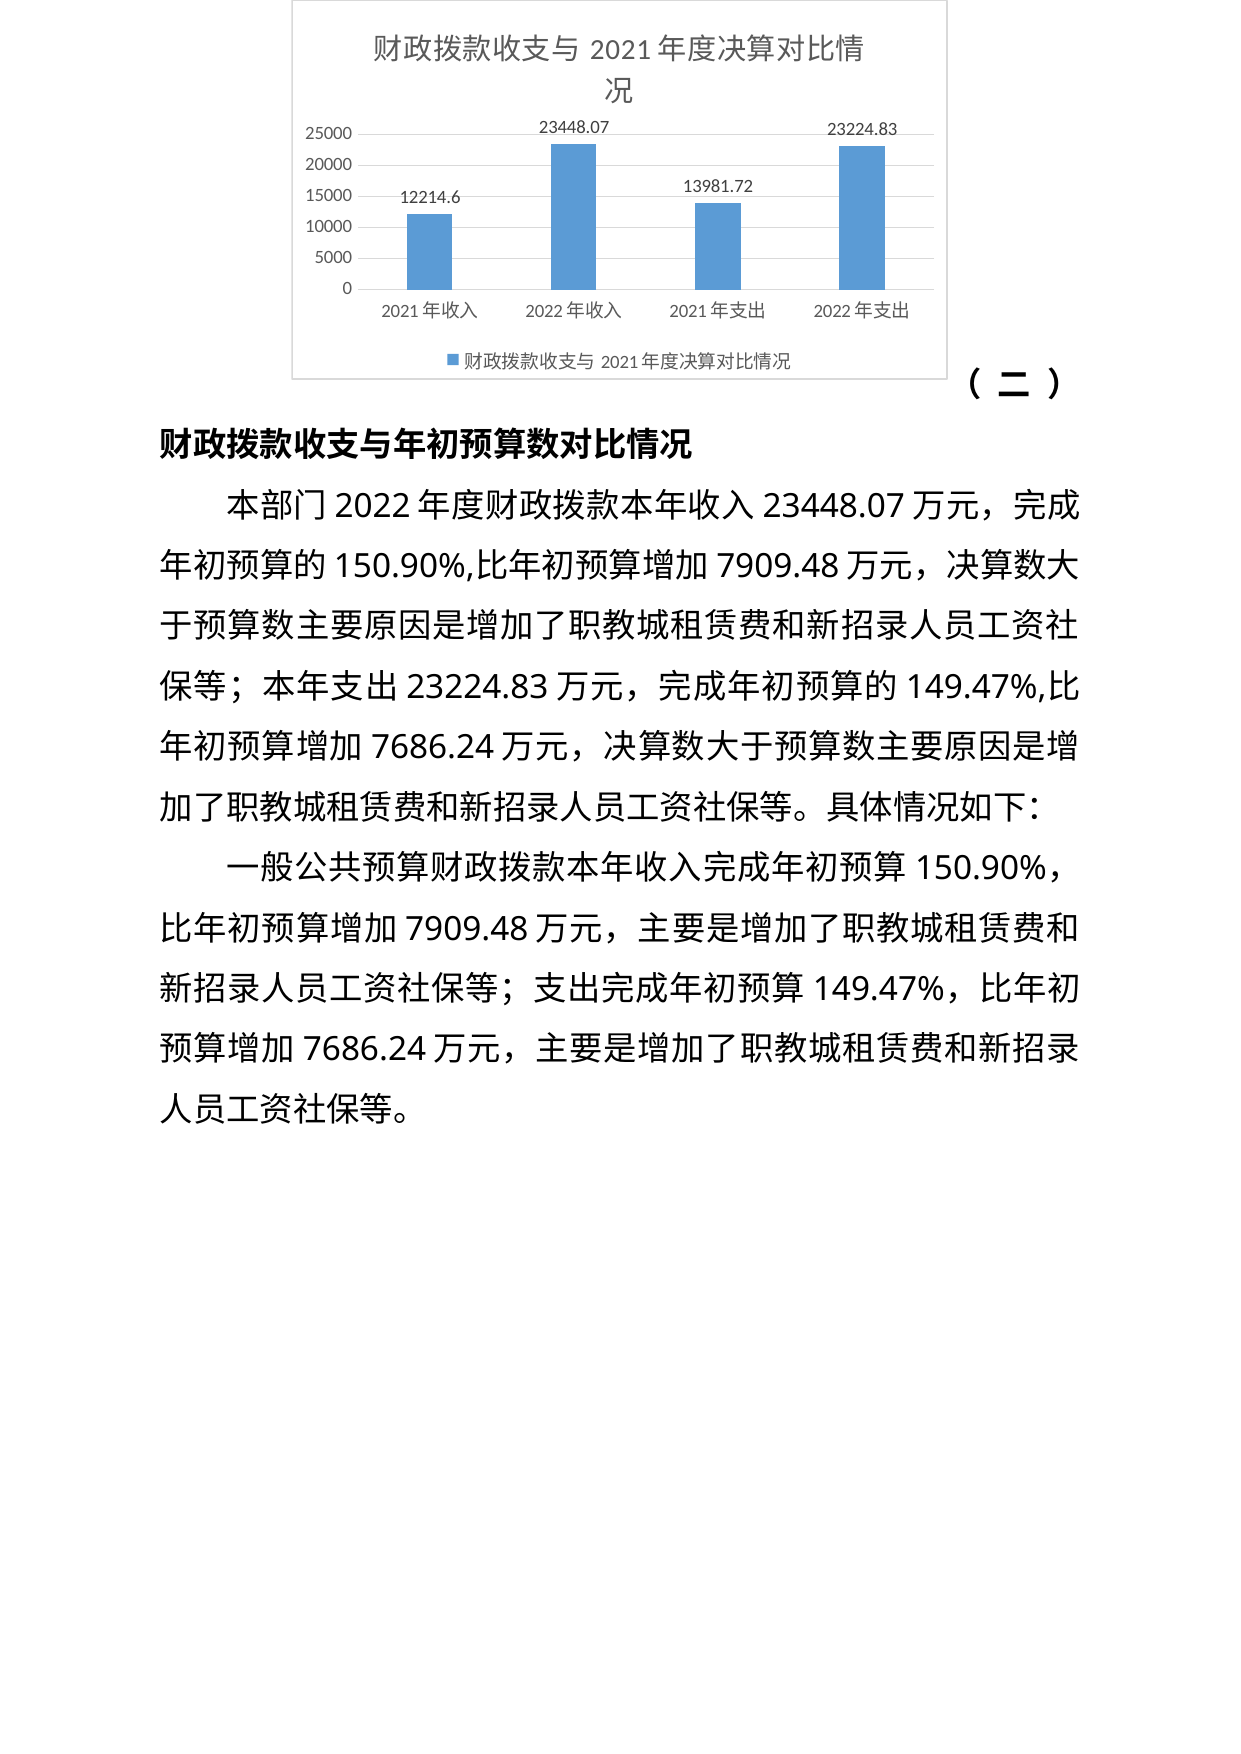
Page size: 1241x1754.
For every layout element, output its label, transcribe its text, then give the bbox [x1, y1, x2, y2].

text 本部门2022年度财政拨款本年收入23448.07万元，完成年初预算的150.90%,比年初预算增加7909.48万元，决算数大于预算数主要原因是增加了职教城租赁费和新招录人员工资社保等；本年支出23224.83万元，完成年初预算的149.47%,比年初预算增加7686.24万元，决算数大于预算数主要原因是增加了职教城租赁费和新招录人员工资社保等。具体情况如下： [159, 469, 1081, 831]
text （二）财政拨款收支与年初预算数对比情况 [159, 348, 1081, 469]
text 一般公共预算财政拨款本年收入完成年初预算150.90%，比年初预算增加7909.48万元，主要是增加了职教城租赁费和新招录人员工资社保等；支出完成年初预算149.47%，比年初预算增加7686.24万元，主要是增加了职教城租赁费和新招录人员工资社保等。 [159, 831, 1081, 1133]
